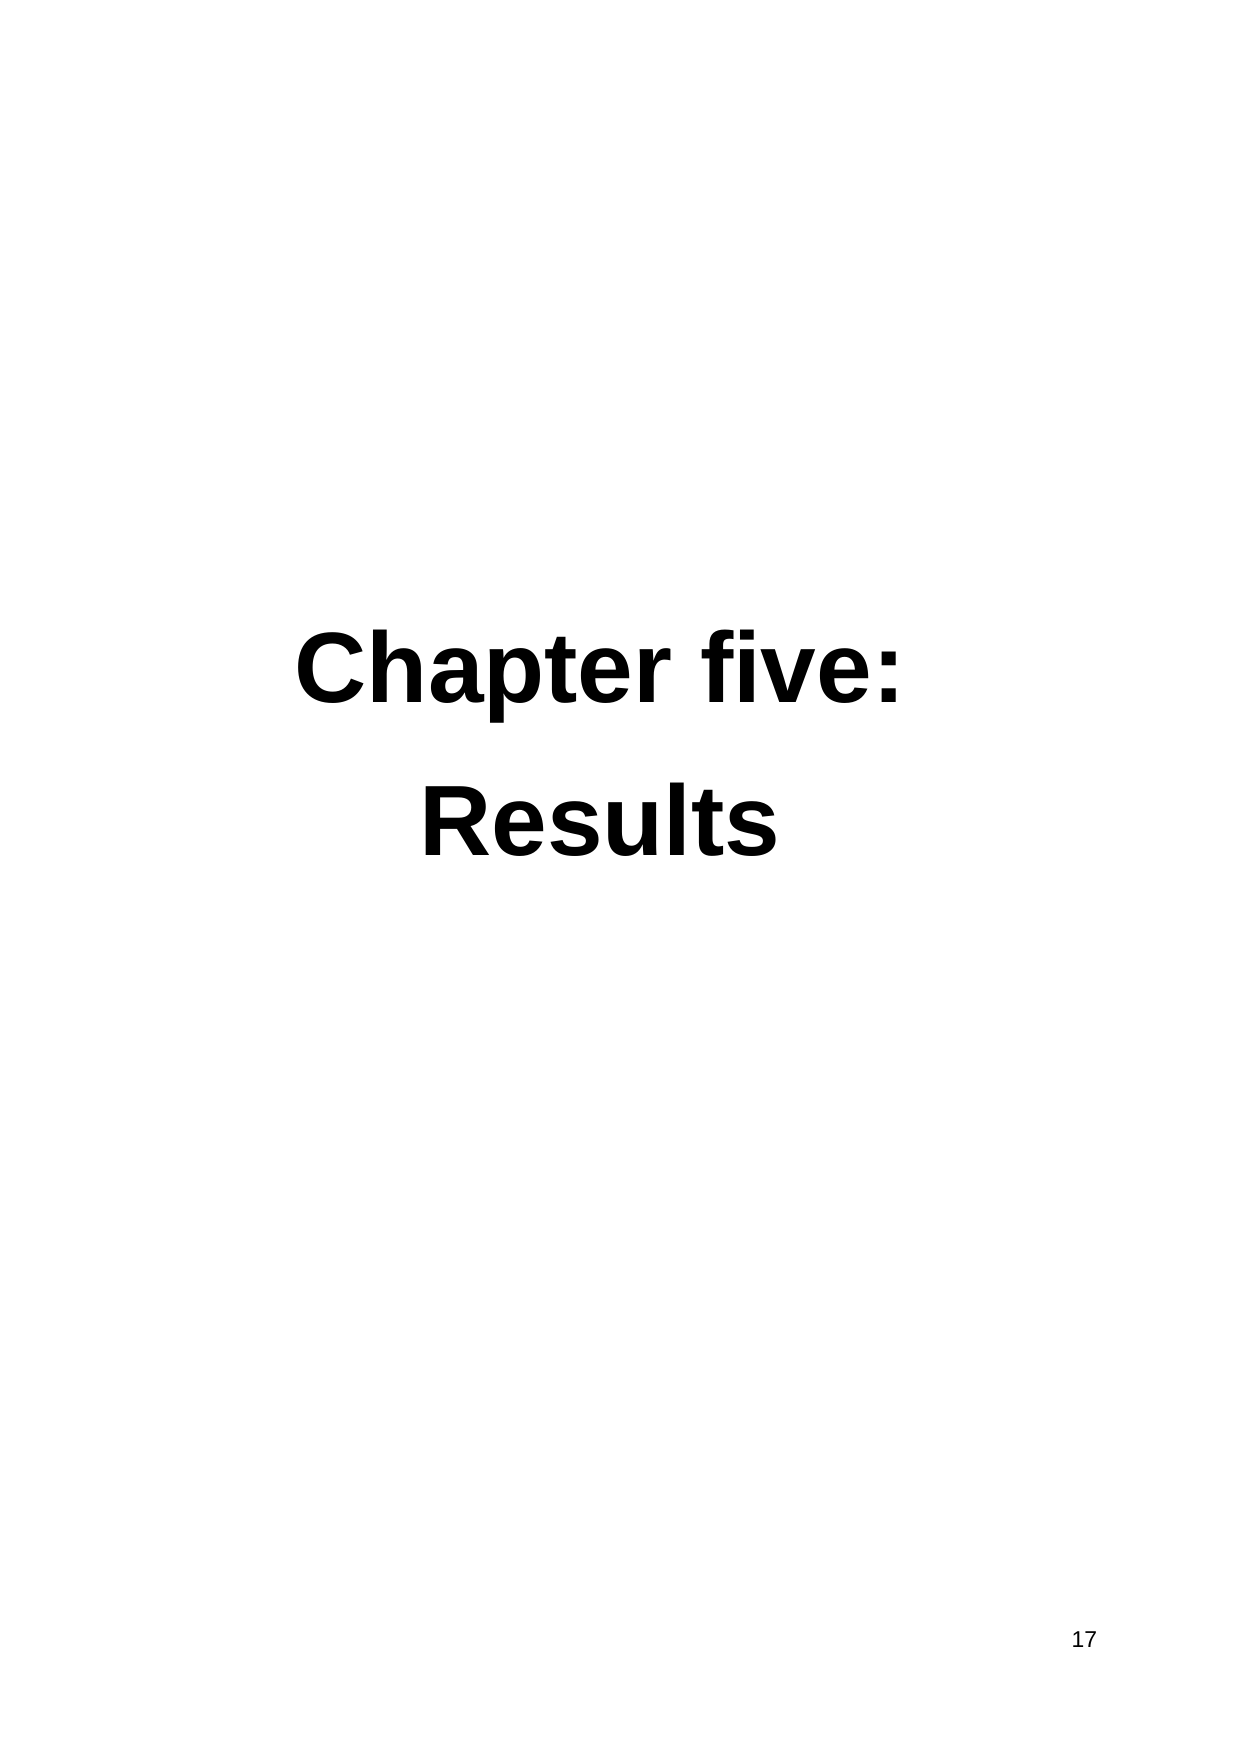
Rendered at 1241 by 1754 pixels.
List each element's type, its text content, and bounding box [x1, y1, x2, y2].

text Results [103, 762, 1097, 877]
text Chapter five: [103, 609, 1097, 724]
